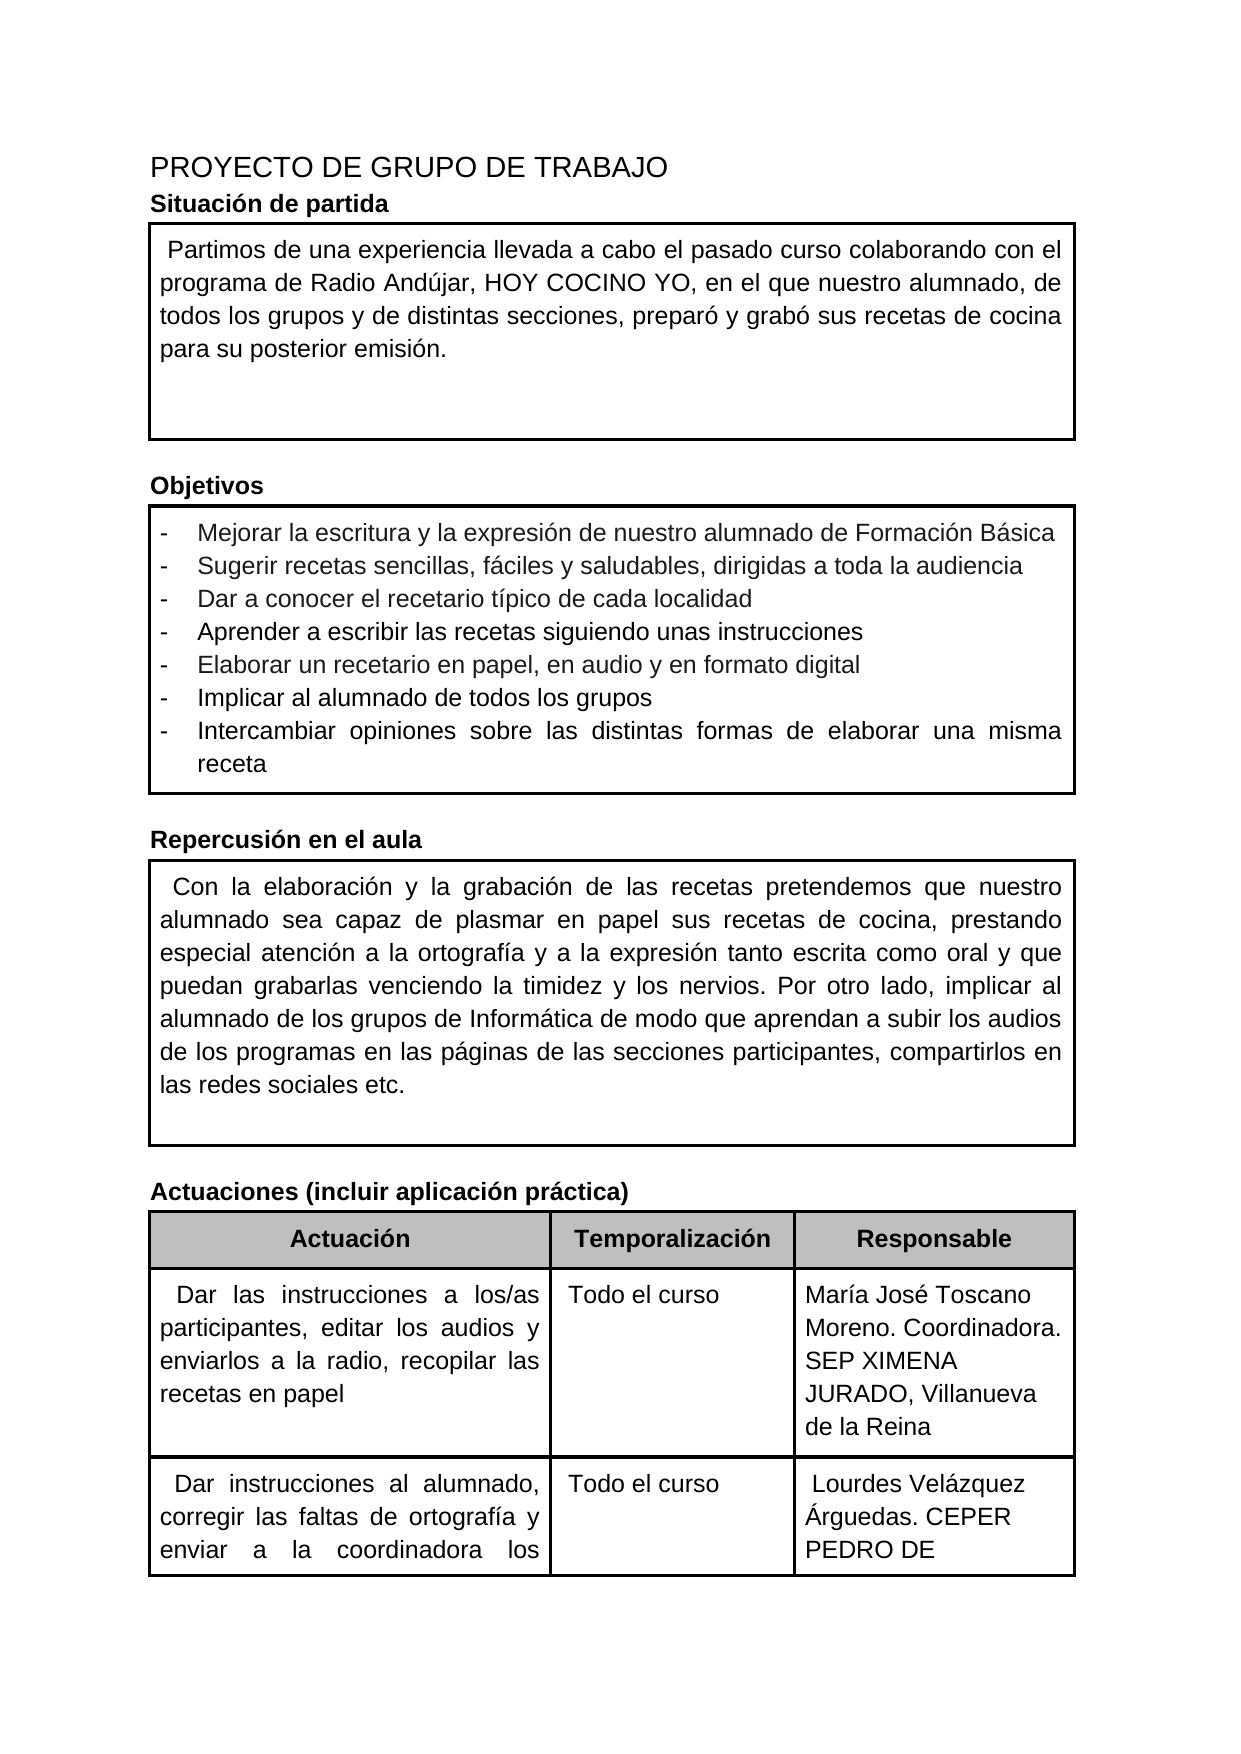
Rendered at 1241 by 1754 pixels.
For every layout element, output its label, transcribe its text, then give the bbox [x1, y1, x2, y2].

table_cell María José Toscano Moreno. Coordinadora. SEP XIMENA JURADO, Villanueva de la Reina [796, 1270, 1073, 1455]
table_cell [796, 1459, 1073, 1574]
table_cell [151, 1459, 549, 1574]
table_header Mejorar la escritura y la expresión de nuestro alumnado de Formación Básica Sugerir recetas sencillas, fáciles y saludables, dirigidas a toda la audiencia Dar a conocer el recetario típico de cada localidad Aprender a escribir las recetas siguiendo unas instrucciones Elaborar un recetario en papel, en audio y en formato digital Implicar al alumnado de todos los grupos Intercambiar opiniones sobre las distintas formas de elaborar una misma receta [151, 508, 1073, 792]
table_header Actuación [151, 1213, 549, 1267]
text Repercusión en el aula [150, 825, 1090, 854]
table_header Responsable [796, 1213, 1073, 1267]
table_header Partimos de una experiencia llevada a cabo el pasado curso colaborando con el programa de Radio Andújar, HOY COCINO YO, en el que nuestro alumnado, de todos los grupos y de distintas secciones, preparó y grabó sus recetas de cocina para su posterior emisión. [151, 225, 1073, 438]
table_cell Todo el curso [552, 1459, 793, 1574]
text Situación de partida [150, 188, 1090, 217]
table_cell Todo el curso [552, 1270, 793, 1455]
text Objetivos [150, 471, 1090, 500]
text Actuaciones (incluir aplicación práctica) [150, 1177, 1090, 1206]
text PROYECTO DE GRUPO DE TRABAJO [150, 150, 1090, 183]
table_cell Dar las instrucciones a los/as participantes, editar los audios y enviarlos a la radio, recopilar las recetas en papel [151, 1270, 549, 1455]
table_header Temporalización [552, 1213, 793, 1267]
table_header Con la elaboración y la grabación de las recetas pretendemos que nuestro alumnado sea capaz de plasmar en papel sus recetas de cocina, prestando especial atención a la ortografía y a la expresión tanto escrita como oral y que puedan grabarlas venciendo la timidez y los nervios. Por otro lado, implicar al alumnado de los grupos de Informática de modo que aprendan a subir los audios de los programas en las páginas de las secciones participantes, compartirlos en las redes sociales etc. [151, 862, 1073, 1144]
